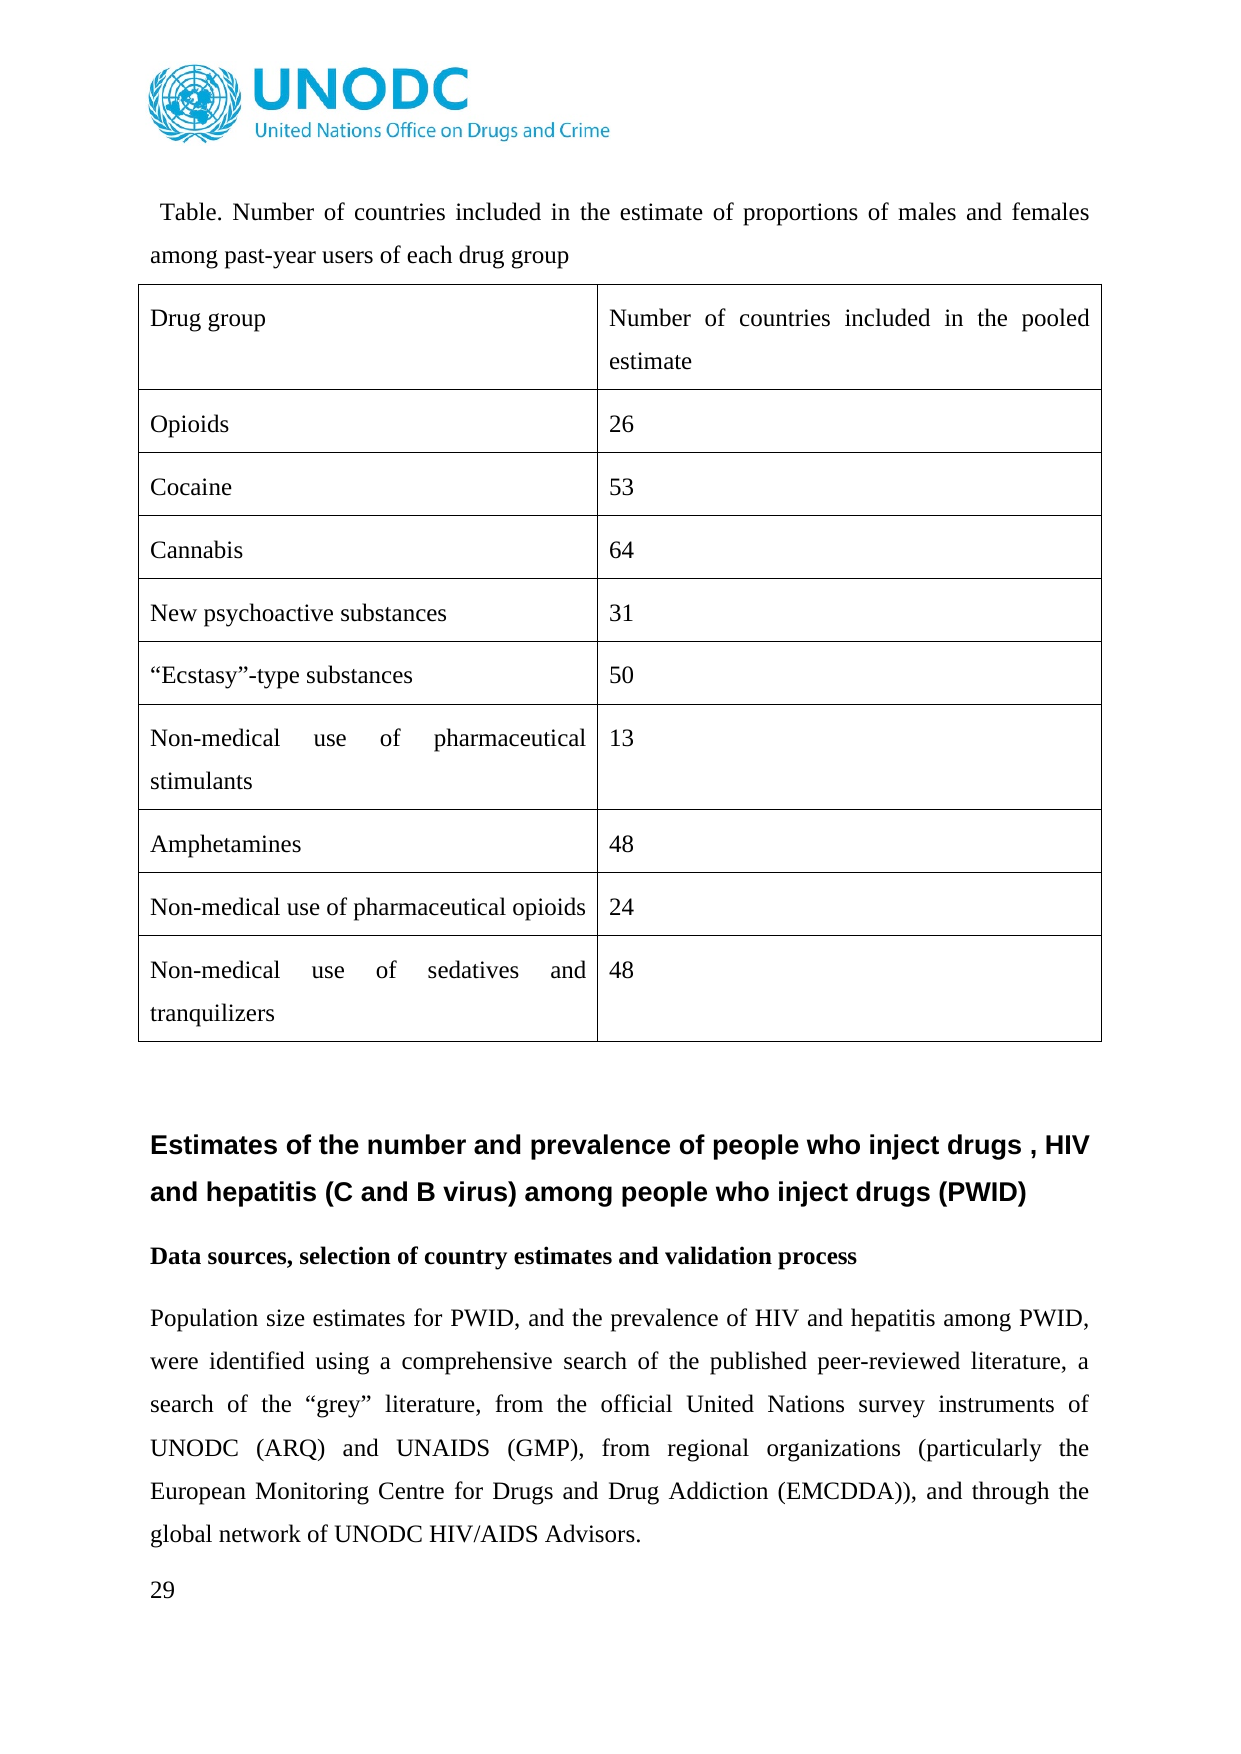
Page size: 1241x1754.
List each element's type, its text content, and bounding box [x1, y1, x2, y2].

table_cell 31 [598, 579, 1101, 641]
table_cell Non-medical use of pharmaceutical opioids [139, 873, 597, 935]
table_cell 64 [598, 516, 1101, 578]
table_cell Non-medical use of pharmaceutical stimulants [139, 705, 597, 809]
table_cell 48 [598, 810, 1101, 872]
table_cell Opioids [139, 390, 597, 452]
text Population size estimates for PWID, and the prevalence of HIV and hepatitis among PWID, were identified using a comprehensive search of the published peer-reviewed literature, a search of the “grey” literature, from the official United Nations survey instruments of UNODC (ARQ) and UNAIDS (GMP), from regional organizations (particularly the European Monitoring Centre for Drugs and Drug Addiction (EMCDDA)), and through the global network of UNODC HIV/AIDS Advisors. [150, 1303, 1090, 1548]
table_cell 48 [598, 936, 1101, 1041]
text Table. Number of countries included in the estimate of proportions of males and females among past-year users of each drug group [150, 197, 1090, 269]
table_cell New psychoactive substances [139, 579, 597, 641]
table_cell 50 [598, 642, 1101, 703]
table_cell 53 [598, 453, 1101, 515]
table_cell 13 [598, 705, 1101, 809]
table_header Drug group [139, 285, 597, 389]
table_cell 26 [598, 390, 1101, 452]
table_cell Cocaine [139, 453, 597, 515]
table_cell 24 [598, 873, 1101, 935]
text Data sources, selection of country estimates and validation process [150, 1241, 1090, 1270]
table_cell “Ecstasy”-type substances [139, 642, 597, 703]
table_cell Cannabis [139, 516, 597, 578]
subtitle Estimates of the number and prevalence of people who inject drugs , HIV and hepatitis (C and B virus) among people who inject drugs (PWID) [150, 1129, 1090, 1207]
table_header Number of countries included in the pooled estimate [598, 285, 1101, 389]
table_cell Non-medical use of sedatives and tranquilizers [139, 936, 597, 1041]
table_cell Amphetamines [139, 810, 597, 872]
picture [145, 61, 612, 146]
